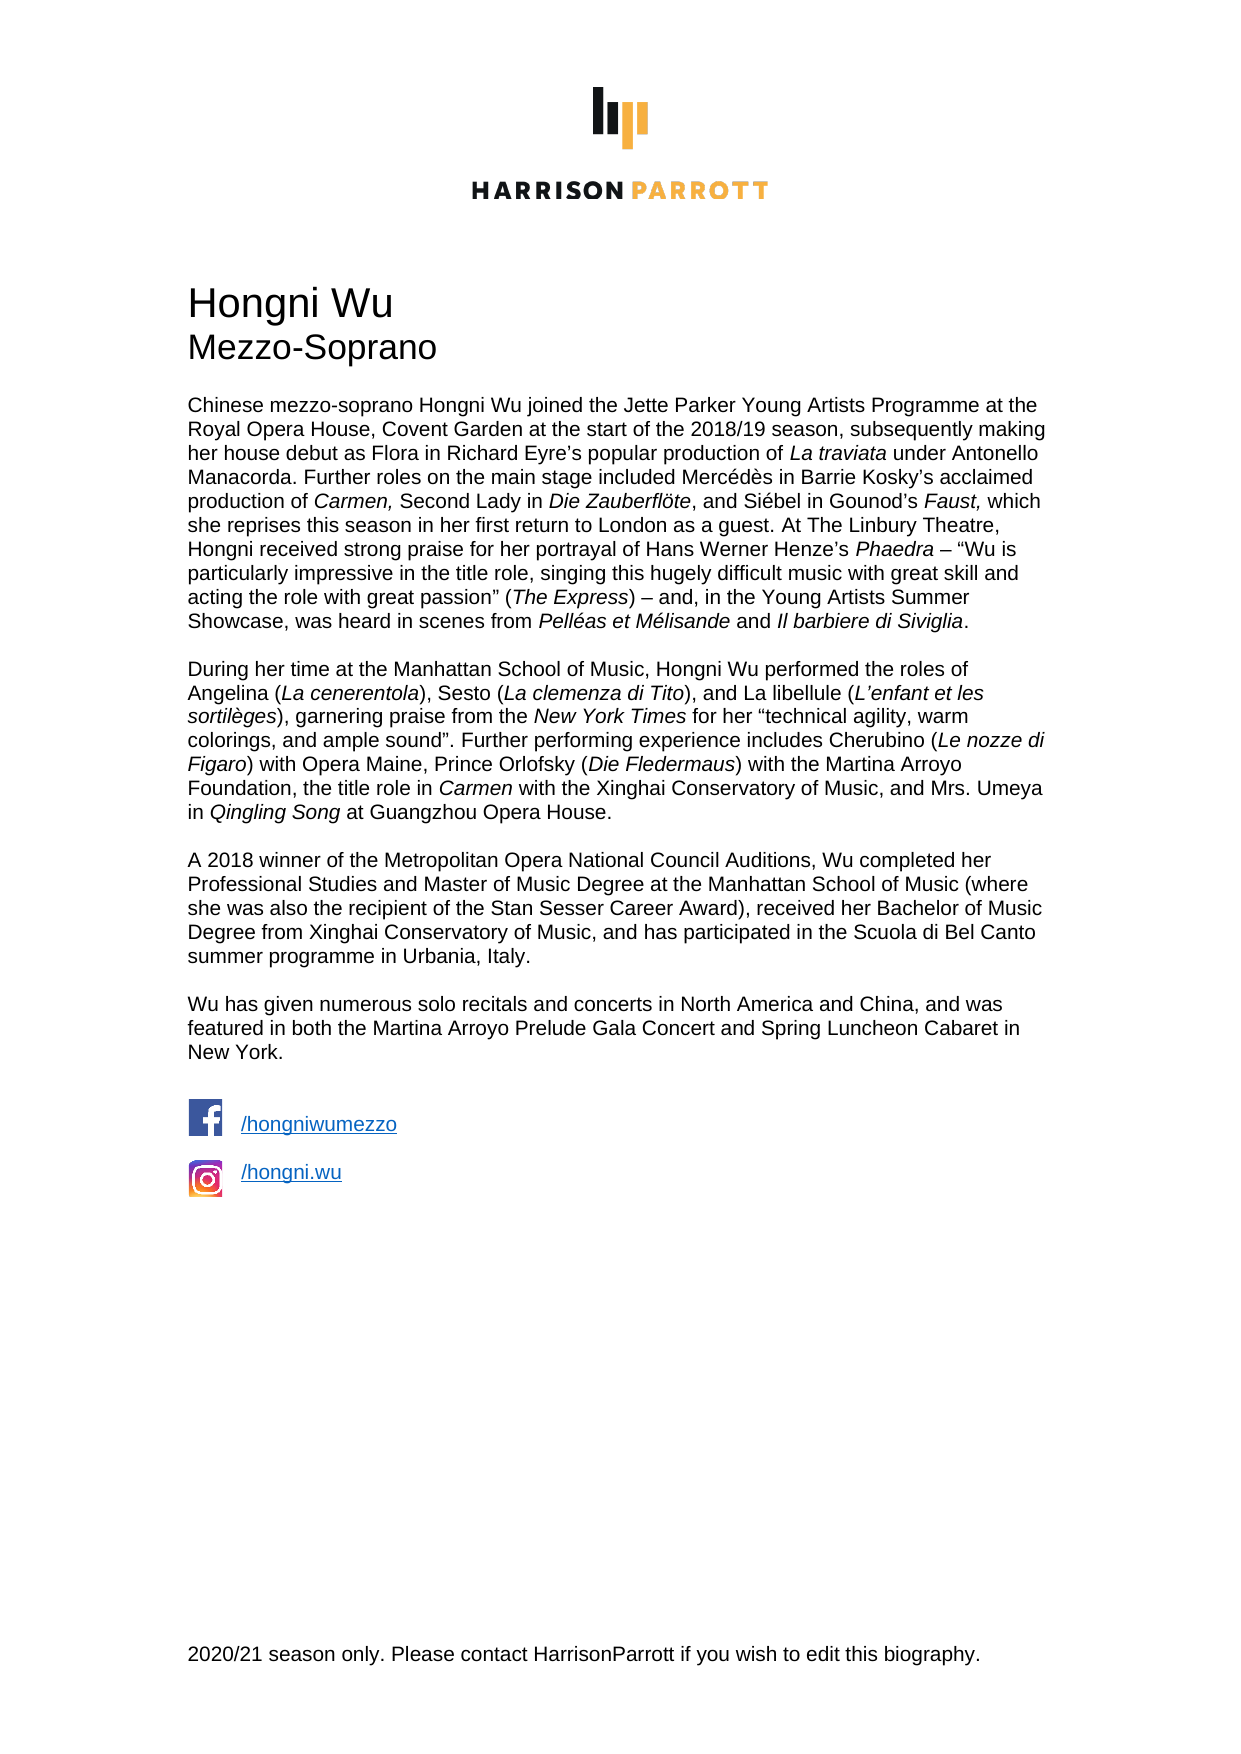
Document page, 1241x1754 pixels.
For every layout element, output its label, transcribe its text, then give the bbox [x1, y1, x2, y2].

picture [187, 1099, 222, 1134]
text /hongniwumezzo [187, 1112, 1053, 1136]
text Chinese mezzo-soprano Hongni Wu joined the Jette Parker Young Artists Programme at the Royal Opera House, Covent Garden at the start of the 2018/19 season, subsequently making her house debut as Flora in Richard Eyre’s popular production of La traviata under Antonello Manacorda. Further roles on the main stage included Mercédès in Barrie Kosky’s acclaimed production of Carmen, Second Lady in Die Zauberflöte, and Siébel in Gounod’s Faust, which she reprises this season in her first return to London as a guest. At The Linbury Theatre, Hongni received strong praise for her portrayal of Hans Werner Henze’s Phaedra – “Wu is particularly impressive in the title role, singing this hugely difficult music with great skill and acting the role with great passion” (The Express) – and, in the Young Artists Summer Showcase, was heard in scenes from Pelléas et Mélisande and Il barbiere di Siviglia. [187, 393, 1053, 632]
text /hongni.wu [187, 1159, 1053, 1183]
text Mezzo-Soprano [187, 326, 1050, 367]
text A 2018 winner of the Metropolitan Opera National Council Auditions, Wu completed her Professional Studies and Master of Music Degree at the Manhattan School of Music (where she was also the recipient of the Stan Sesser Career Award), received her Bachelor of Music Degree from Xinghai Conservatory of Music, and has participated in the Scuola di Bel Canto summer programme in Urbania, Italy. [187, 848, 1053, 968]
text Wu has given numerous solo recitals and concerts in North America and China, and was featured in both the Martina Arroyo Prelude Gala Concert and Spring Luncheon Cabaret in New York. [187, 992, 1053, 1064]
text Hongni Wu [187, 278, 1050, 326]
picture [187, 1160, 222, 1195]
text During her time at the Manhattan School of Music, Hongni Wu performed the roles of Angelina (La cenerentola), Sesto (La clemenza di Tito), and La libellule (L’enfant et les sortilèges), garnering praise from the New York Times for her “technical agility, warm colorings, and ample sound”. Further performing experience includes Cherubino (Le nozze di Figaro) with Opera Maine, Prince Orlofsky (Die Fledermaus) with the Martina Arroyo Foundation, the title role in Carmen with the Xinghai Conservatory of Music, and Mrs. Umeya in Qingling Song at Guangzhou Opera House. [187, 656, 1053, 824]
